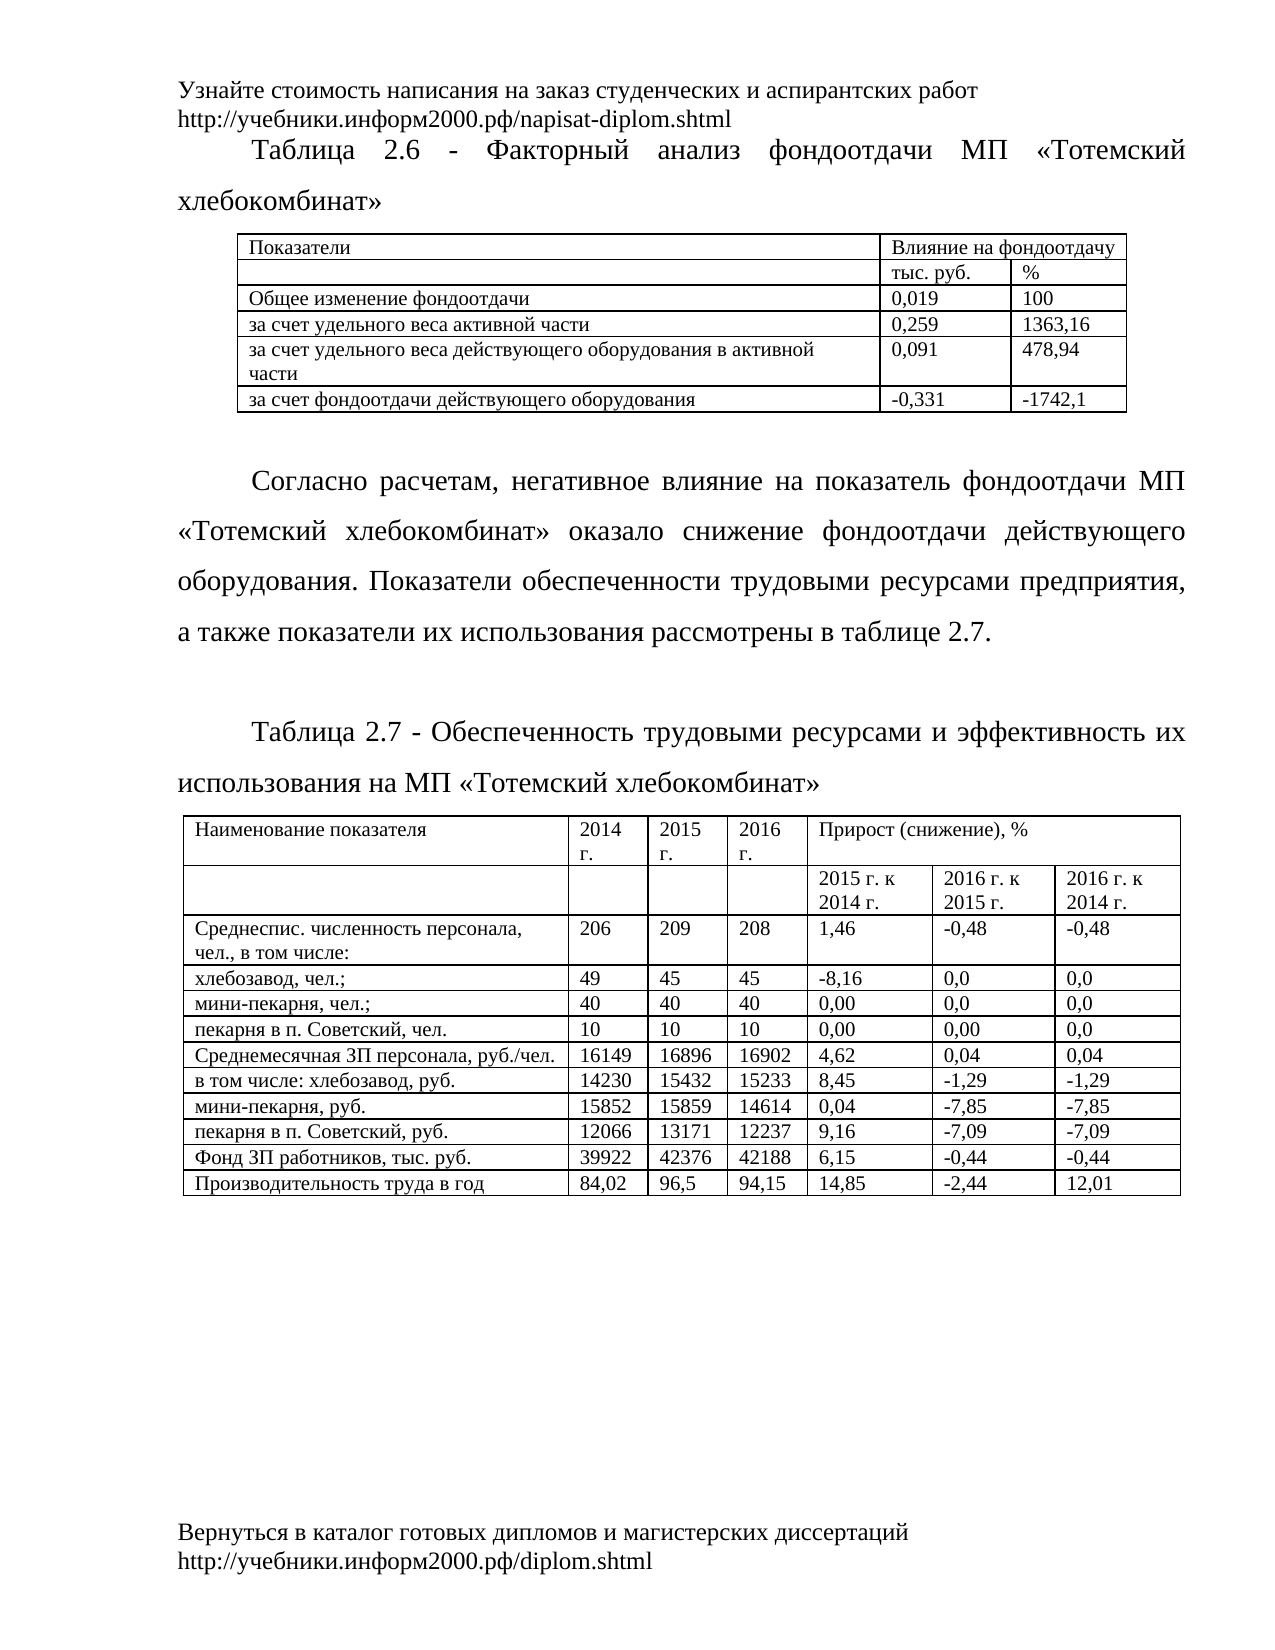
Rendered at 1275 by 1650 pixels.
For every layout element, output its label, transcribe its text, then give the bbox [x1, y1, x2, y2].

table_cell 8,45 [808, 1068, 932, 1092]
table_cell Производительность труда в год [184, 1171, 568, 1195]
table_cell 209 [649, 916, 727, 964]
table_cell 12237 [728, 1120, 807, 1143]
table_cell 1,46 [808, 916, 932, 964]
table_cell -1742,1 [1012, 387, 1126, 411]
table_cell [728, 866, 807, 914]
table_cell -7,85 [933, 1094, 1054, 1118]
table_header Показатели [238, 235, 879, 259]
table_cell мини-пекарня, чел.; [184, 991, 568, 1015]
table_cell -7,85 [1056, 1094, 1180, 1118]
table_cell за счет удельного веса действующего оборудования в активной части [238, 337, 879, 385]
table_cell 1363,16 [1012, 312, 1126, 336]
table_cell 0,0 [1056, 1017, 1180, 1041]
table_cell 40 [728, 991, 807, 1015]
table_cell 478,94 [1012, 337, 1126, 385]
table_cell 40 [569, 991, 647, 1015]
table_cell -7,09 [1056, 1120, 1180, 1143]
table_cell хлебозавод, чел.; [184, 966, 568, 990]
table_cell -1,29 [1056, 1068, 1180, 1092]
text Таблица 2.6 - Факторный анализ фондоотдачи МП «Тотемский хлебокомбинат» [177, 132, 1186, 216]
table_cell 15432 [649, 1068, 727, 1092]
table_cell 0,0 [1056, 966, 1180, 990]
table_cell -0,331 [881, 387, 1010, 411]
table_cell 14614 [728, 1094, 807, 1118]
table_header Влияние на фондоотдачу [881, 235, 1126, 259]
table_cell [184, 866, 568, 914]
table_cell Фонд ЗП работников, тыс. руб. [184, 1145, 568, 1169]
table_cell % [1012, 260, 1126, 284]
table_cell 0,04 [1056, 1043, 1180, 1067]
table_cell 13171 [649, 1120, 727, 1143]
table_cell за счет удельного веса активной части [238, 312, 879, 336]
table_cell 0,019 [881, 286, 1010, 310]
table_cell 10 [649, 1017, 727, 1041]
table_cell -1,29 [933, 1068, 1054, 1092]
table_cell -8,16 [808, 966, 932, 990]
table_cell 96,5 [649, 1171, 727, 1195]
table_header 2016 г. [728, 817, 807, 865]
table_cell 2016 г. к 2014 г. [1056, 866, 1180, 914]
table_cell 208 [728, 916, 807, 964]
table_cell -0,44 [933, 1145, 1054, 1169]
table_cell 84,02 [569, 1171, 647, 1195]
table_cell за счет фондоотдачи действующего оборудования [238, 387, 879, 411]
table_cell пекарня в п. Советский, чел. [184, 1017, 568, 1041]
table_cell 0,259 [881, 312, 1010, 336]
table_cell 0,0 [1056, 991, 1180, 1015]
table_cell 0,00 [808, 991, 932, 1015]
table_header 2015 г. [649, 817, 727, 865]
table_cell 42188 [728, 1145, 807, 1169]
table_cell 10 [728, 1017, 807, 1041]
table_cell 94,15 [728, 1171, 807, 1195]
table_cell 12,01 [1056, 1171, 1180, 1195]
table_cell -7,09 [933, 1120, 1054, 1143]
table_cell [238, 260, 879, 284]
table_cell 2015 г. к 2014 г. [808, 866, 932, 914]
table_cell 0,0 [933, 966, 1054, 990]
table_cell 39922 [569, 1145, 647, 1169]
table_cell 0,04 [808, 1094, 932, 1118]
table_cell [569, 866, 647, 914]
table_cell 0,00 [933, 1017, 1054, 1041]
table_cell 16896 [649, 1043, 727, 1067]
table_cell тыс. руб. [881, 260, 1010, 284]
table_cell 0,04 [933, 1043, 1054, 1067]
table_header Прирост (снижение), % [808, 817, 1180, 865]
table_cell -2,44 [933, 1171, 1054, 1195]
table_cell -0,44 [1056, 1145, 1180, 1169]
table_header 2014 г. [569, 817, 647, 865]
table_cell 14230 [569, 1068, 647, 1092]
text Таблица 2.7 - Обеспеченность трудовыми ресурсами и эффективность их использования на МП «Тотемский хлебокомбинат» [177, 714, 1186, 798]
table_cell 0,0 [933, 991, 1054, 1015]
table_cell 16902 [728, 1043, 807, 1067]
table_cell 100 [1012, 286, 1126, 310]
table_cell 15852 [569, 1094, 647, 1118]
table_cell Среднемесячная ЗП персонала, руб./чел. [184, 1043, 568, 1067]
table_cell 6,15 [808, 1145, 932, 1169]
table_cell 0,00 [808, 1017, 932, 1041]
table_cell мини-пекарня, руб. [184, 1094, 568, 1118]
table_cell 10 [569, 1017, 647, 1041]
table_cell 4,62 [808, 1043, 932, 1067]
table_cell 0,091 [881, 337, 1010, 385]
table_cell 2016 г. к 2015 г. [933, 866, 1054, 914]
table_cell 12066 [569, 1120, 647, 1143]
table_cell пекарня в п. Советский, руб. [184, 1120, 568, 1143]
table_cell Общее изменение фондоотдачи [238, 286, 879, 310]
table_cell 45 [728, 966, 807, 990]
table_cell 14,85 [808, 1171, 932, 1195]
table_cell 40 [649, 991, 727, 1015]
table_cell 45 [649, 966, 727, 990]
table_cell -0,48 [1056, 916, 1180, 964]
text Согласно расчетам, негативное влияние на показатель фондоотдачи МП «Тотемский хлебокомбинат» оказало снижение фондоотдачи действующего оборудования. Показатели обеспеченности трудовыми ресурсами предприятия, а также показатели их использования рассмотрены в таблице 2.7. [177, 463, 1186, 647]
table_cell Среднеспис. численность персонала, чел., в том числе: [184, 916, 568, 964]
table_cell 16149 [569, 1043, 647, 1067]
table_header Наименование показателя [184, 817, 568, 865]
table_cell 42376 [649, 1145, 727, 1169]
table_cell в том числе: хлебозавод, руб. [184, 1068, 568, 1092]
table_cell 15859 [649, 1094, 727, 1118]
table_cell 206 [569, 916, 647, 964]
table_cell 49 [569, 966, 647, 990]
table_cell -0,48 [933, 916, 1054, 964]
table_cell [649, 866, 727, 914]
table_cell 9,16 [808, 1120, 932, 1143]
table_cell 15233 [728, 1068, 807, 1092]
